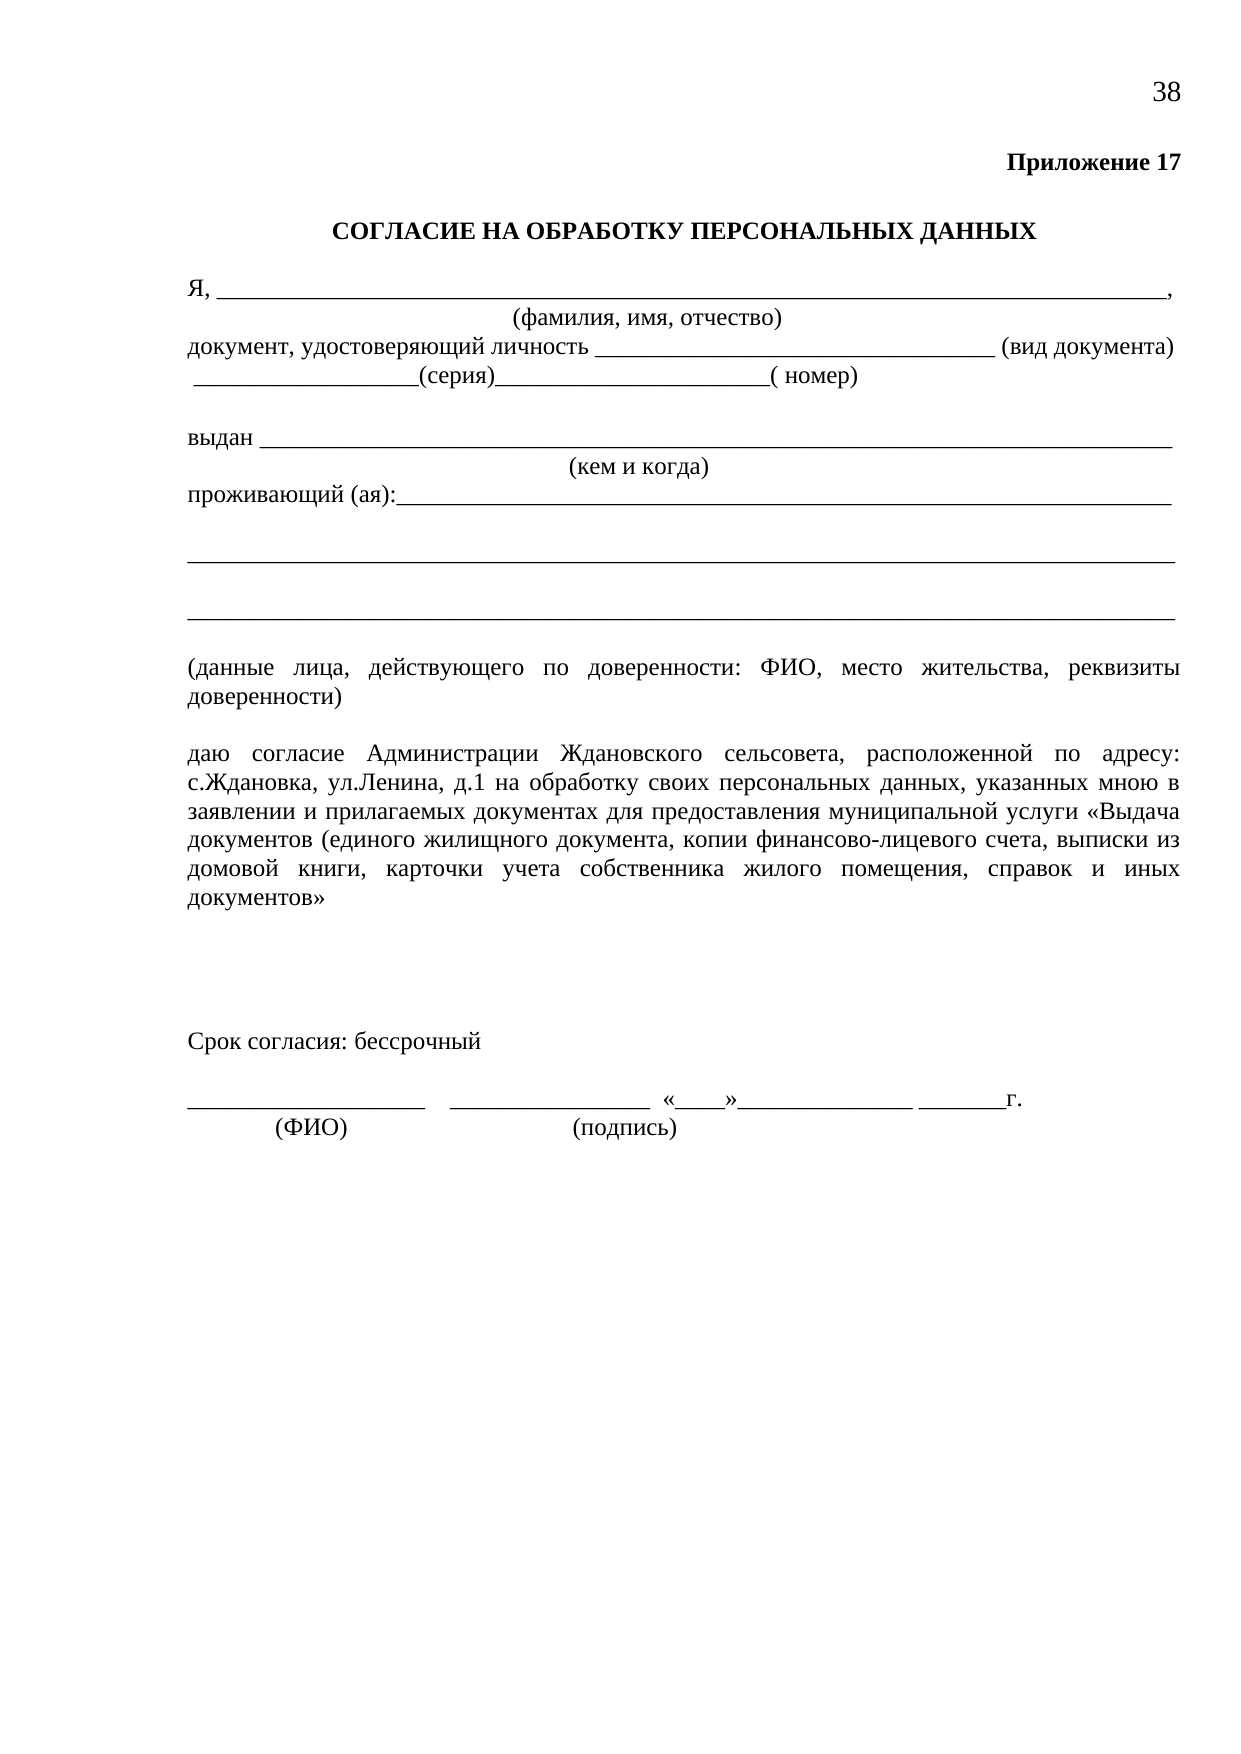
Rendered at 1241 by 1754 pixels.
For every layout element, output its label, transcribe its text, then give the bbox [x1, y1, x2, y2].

text СОГЛАСИЕ НА ОБРАБОТКУ ПЕРСОНАЛЬНЫХ ДАННЫХ [187, 216, 1181, 245]
text Я, ____________________________________________________________________________, [187, 273, 1181, 302]
text _______________________________________________________________________________ [187, 537, 1181, 566]
text документ, удостоверяющий личность ________________________________ (вид документа) [187, 331, 1181, 360]
text __________________(серия)______________________( номер) [187, 360, 1181, 388]
text (данные лица, действующего по доверенности: ФИО, место жительства, реквизиты доверенности) [187, 652, 1181, 709]
text даю согласие Администрации Ждановского сельсовета, расположенной по адресу: с.Ждановка, ул.Ленина, д.1 на обработку своих персональных данных, указанных мною в заявлении и прилагаемых документах для предоставления муниципальной услуги «Выдача документов (единого жилищного документа, копии финансово-лицевого счета, выписки из домовой книги, карточки учета собственника жилого помещения, справок и иных документов» [187, 738, 1181, 911]
text Срок согласия: бессрочный [187, 1026, 1181, 1054]
text (фамилия, имя, отчество) [187, 302, 1181, 331]
text проживающий (ая):______________________________________________________________ [187, 479, 1181, 508]
text выдан _________________________________________________________________________ [187, 422, 1181, 451]
subtitle Приложение 17 [142, 147, 1181, 176]
text (кем и когда) [187, 451, 1181, 479]
text ___________________ ________________ «____»______________ _______г. [187, 1083, 1181, 1112]
text (ФИО) (подпись) [187, 1112, 1181, 1141]
text _______________________________________________________________________________ [187, 594, 1181, 623]
